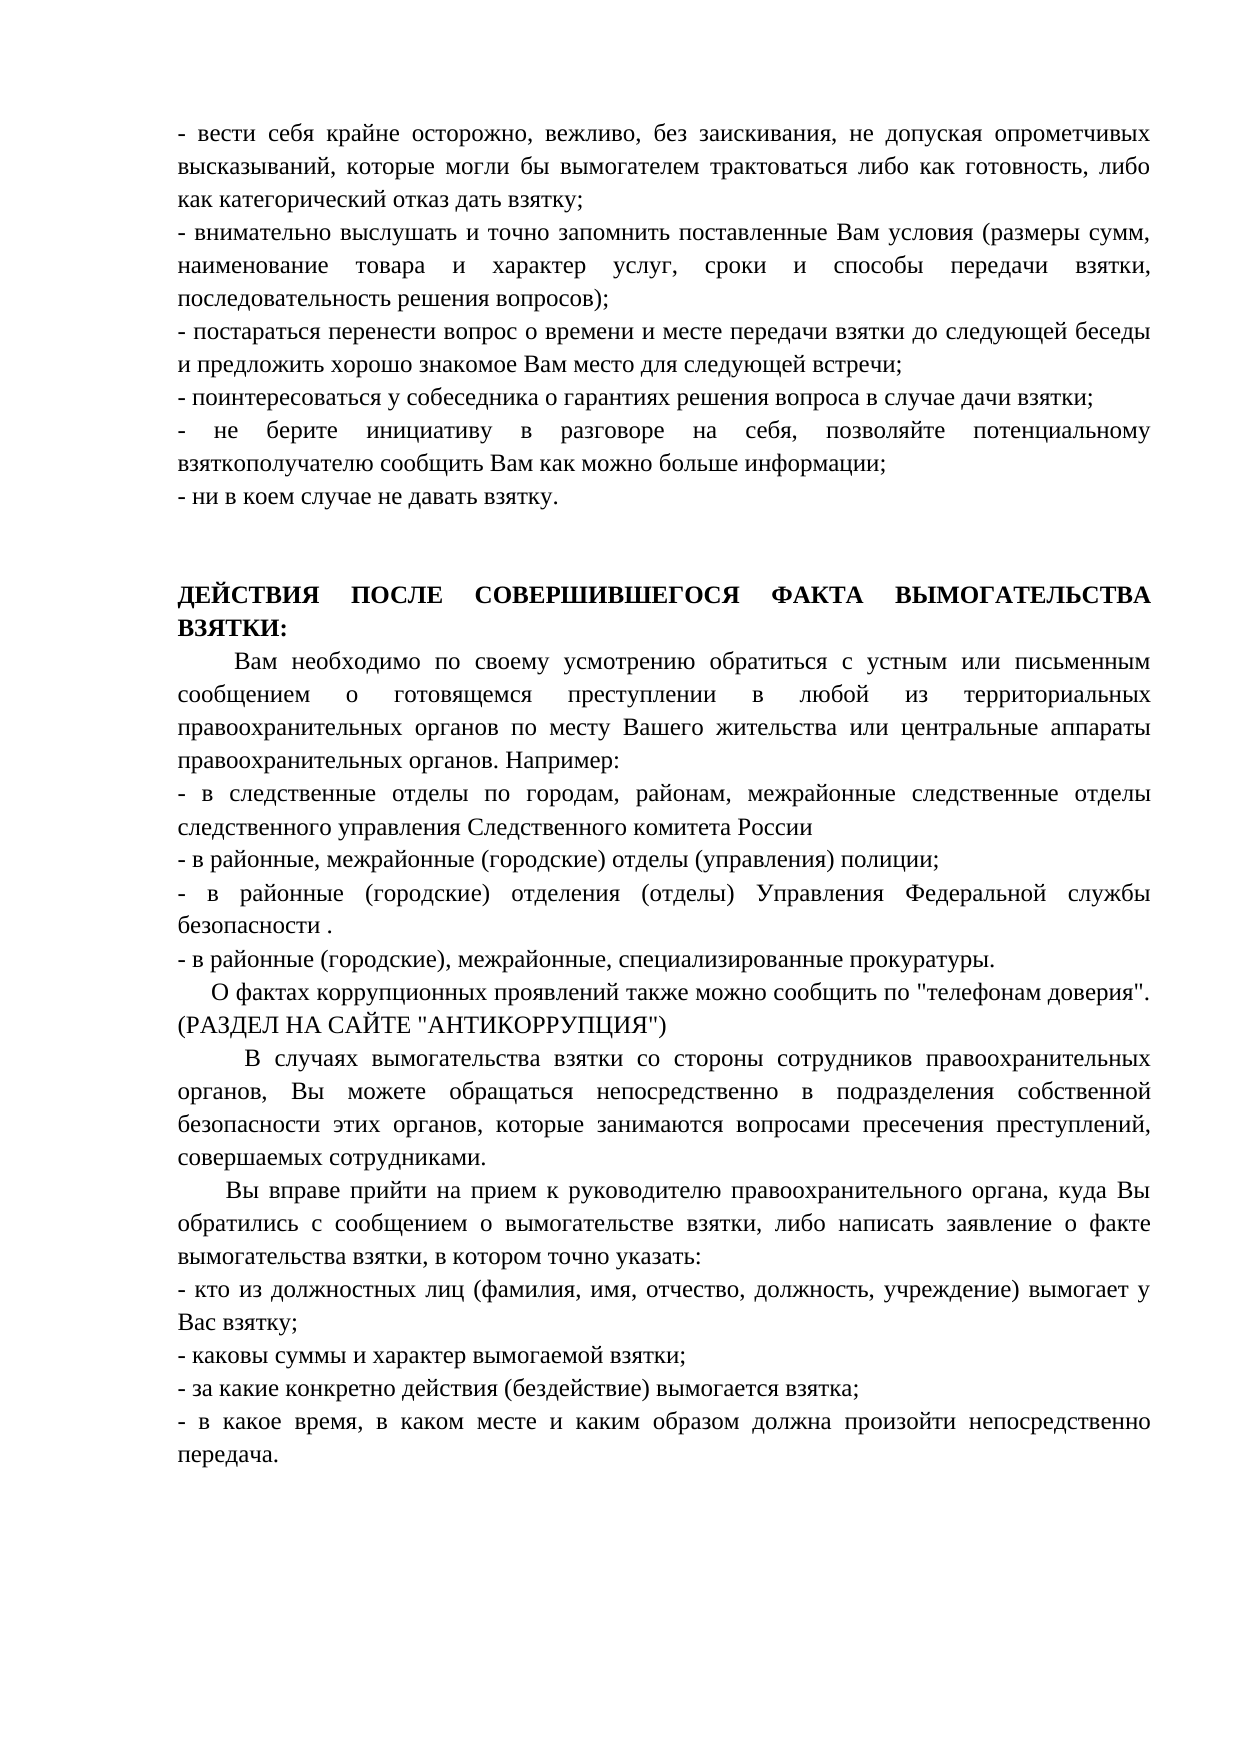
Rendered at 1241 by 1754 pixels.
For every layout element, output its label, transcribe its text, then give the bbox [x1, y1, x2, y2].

text - поинтересоваться у собеседника о гарантиях решения вопроса в случае дачи взятки; [177, 382, 1152, 411]
text В случаях вымогательства взятки со стороны сотрудников правоохранительных органов, Вы можете обращаться непосредственно в подразделения собственной безопасности этих органов, которые занимаются вопросами пресечения преступлений, совершаемых сотрудниками. [177, 1043, 1152, 1171]
text - внимательно выслушать и точно запомнить поставленные Вам условия (размеры сумм, наименование товара и характер услуг, сроки и способы передачи взятки, последовательность решения вопросов); [177, 217, 1152, 312]
text Вам необходимо по своему усмотрению обратиться с устным или письменным сообщением о готовящемся преступлении в любой из территориальных правоохранительных органов по месту Вашего жительства или центральные аппараты правоохранительных органов. Например: [177, 646, 1152, 774]
text - каковы суммы и характер вымогаемой взятки; [177, 1340, 1152, 1369]
text - в районные (городские) отделения (отделы) Управления Федеральной службы безопасности . [177, 878, 1152, 939]
text - постараться перенести вопрос о времени и месте передачи взятки до следующей беседы и предложить хорошо знакомое Вам место для следующей встречи; [177, 316, 1152, 378]
text - в какое время, в каком месте и каким образом должна произойти непосредственно передача. [177, 1406, 1152, 1468]
text - за какие конкретно действия (бездействие) вымогается взятка; [177, 1373, 1152, 1402]
text - в районные (городские), межрайонные, специализированные прокуратуры. [177, 944, 1152, 972]
text ДЕЙСТВИЯ ПОСЛЕ СОВЕРШИВШЕГОСЯ ФАКТА ВЫМОГАТЕЛЬСТВА ВЗЯТКИ: [177, 580, 1152, 642]
text О фактах коррупционных проявлений также можно сообщить по "телефонам доверия".(РАЗДЕЛ НА САЙТЕ "АНТИКОРРУПЦИЯ") [177, 977, 1152, 1038]
text - кто из должностных лиц (фамилия, имя, отчество, должность, учреждение) вымогает у Вас взятку; [177, 1274, 1152, 1336]
text - вести себя крайне осторожно, вежливо, без заискивания, не допуская опрометчивых высказываний, которые могли бы вымогателем трактоваться либо как готовность, либо как категорический отказ дать взятку; [177, 118, 1152, 213]
text - ни в коем случае не давать взятку. [177, 481, 1152, 510]
text - в следственные отделы по городам, районам, межрайонные следственные отделы следственного управления Следственного комитета России [177, 778, 1152, 840]
text - не берите инициативу в разговоре на себя, позволяйте потенциальному взяткополучателю сообщить Вам как можно больше информации; [177, 415, 1152, 477]
text - в районные, межрайонные (городские) отделы (управления) полиции; [177, 844, 1152, 873]
text Вы вправе прийти на прием к руководителю правоохранительного органа, куда Вы обратились с сообщением о вымогательстве взятки, либо написать заявление о факте вымогательства взятки, в котором точно указать: [177, 1175, 1152, 1269]
